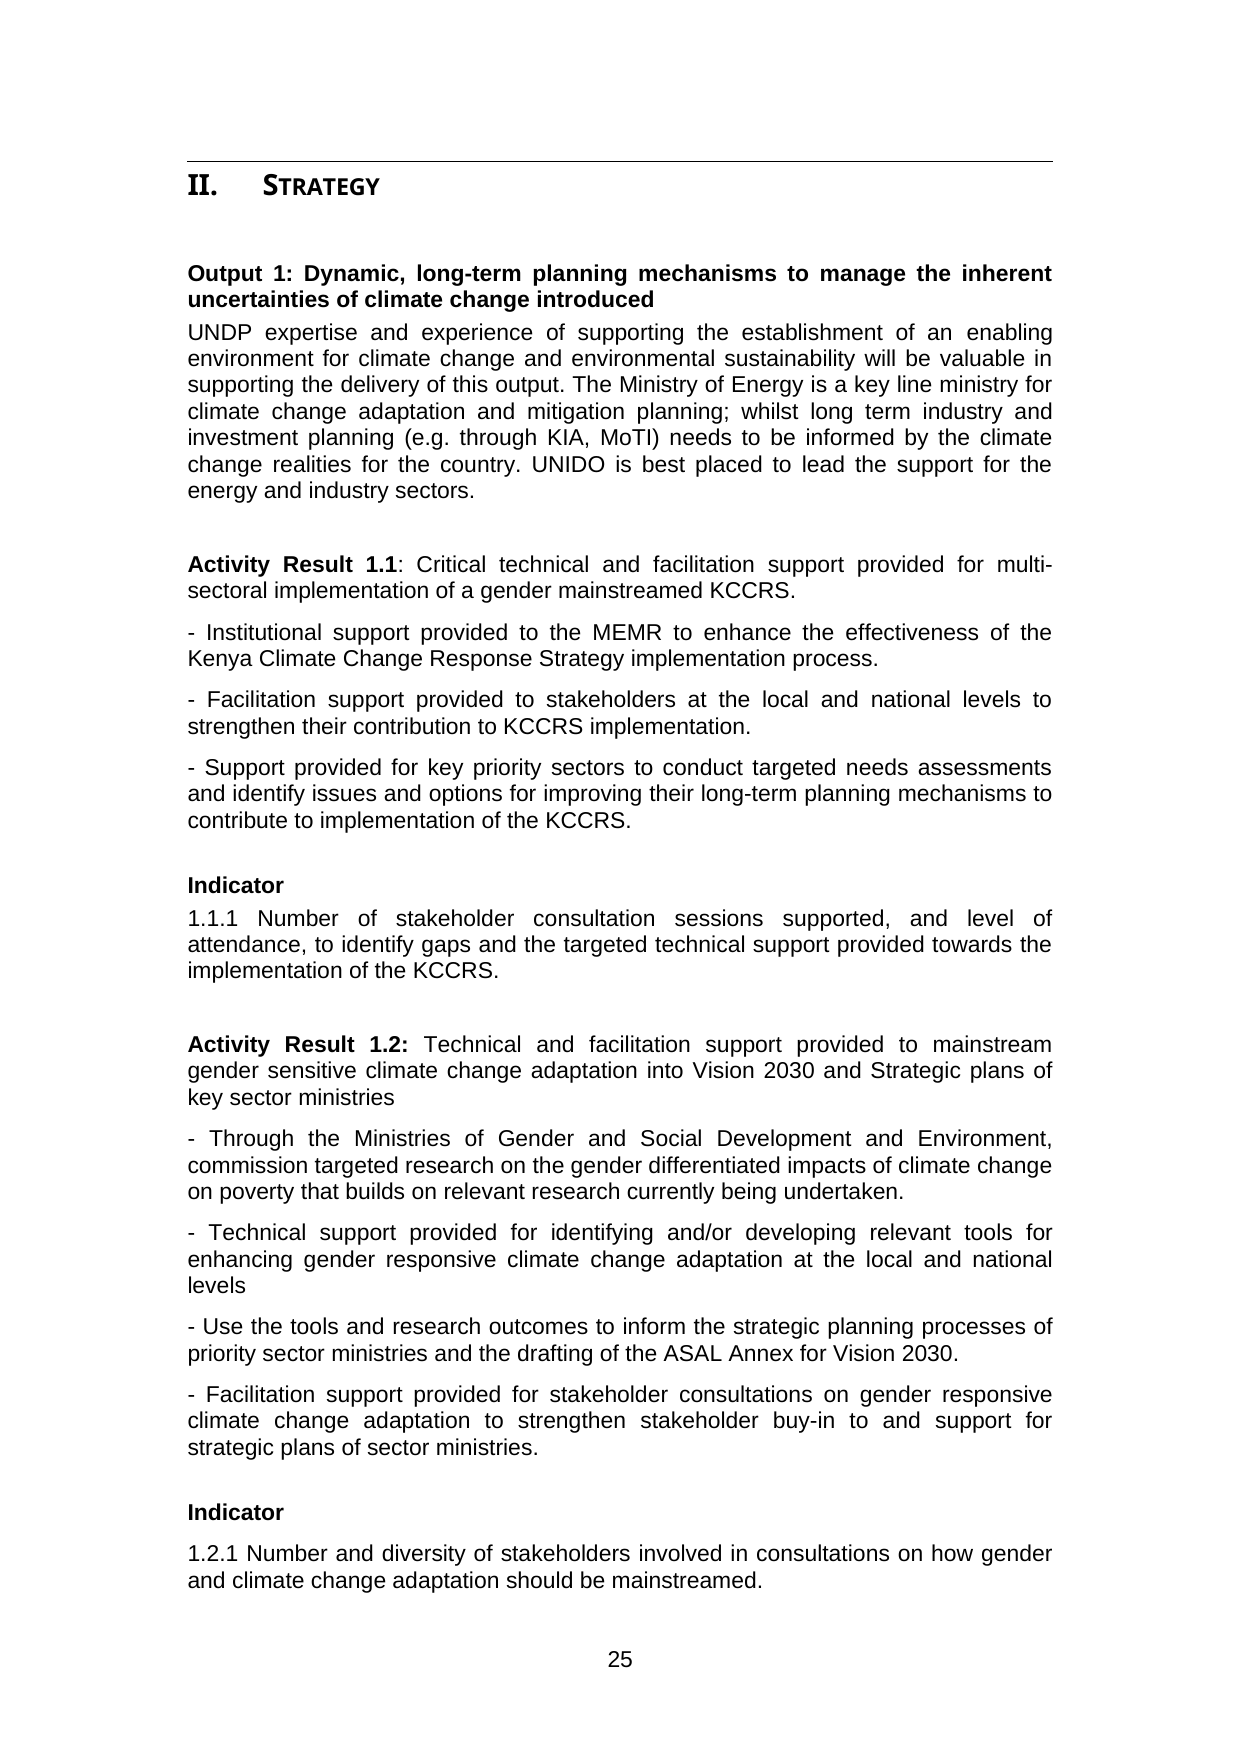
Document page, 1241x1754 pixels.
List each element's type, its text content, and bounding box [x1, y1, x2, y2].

text - Technical support provided for identifying and/or developing relevant tools for enhancing gender responsive climate change adaptation at the local and national levels [187, 1219, 1053, 1298]
text 1.2.1 Number and diversity of stakeholders involved in consultations on how gender and climate change adaptation should be mainstreamed. [187, 1540, 1053, 1593]
text Activity Result 1.2: Technical and facilitation support provided to mainstream gender sensitive climate change adaptation into Vision 2030 and Strategic plans of key sector ministries [187, 1031, 1053, 1110]
text 1.1.1 Number of stakeholder consultation sessions supported, and level of attendance, to identify gaps and the targeted technical support provided towards the implementation of the KCCRS. [187, 904, 1053, 983]
text - Use the tools and research outcomes to inform the strategic planning processes of priority sector ministries and the drafting of the ASAL Annex for Vision 2030. [187, 1313, 1053, 1366]
text Activity Result 1.1: Critical technical and facilitation support provided for multi-sectoral implementation of a gender mainstreamed KCCRS. [187, 551, 1053, 603]
text Indicator [187, 1499, 1053, 1525]
text - Through the Ministries of Gender and Social Development and Environment, commission targeted research on the gender differentiated impacts of climate change on poverty that builds on relevant research currently being undertaken. [187, 1125, 1053, 1204]
text - Support provided for key priority sectors to conduct targeted needs assessments and identify issues and options for improving their long-term planning mechanisms to contribute to implementation of the KCCRS. [187, 754, 1053, 833]
text - Facilitation support provided for stakeholder consultations on gender responsive climate change adaptation to strengthen stakeholder buy-in to and support for strategic plans of sector ministries. [187, 1381, 1053, 1460]
text - Institutional support provided to the MEMR to enhance the effectiveness of the Kenya Climate Change Response Strategy implementation process. [187, 618, 1053, 671]
text Output 1: Dynamic, long-term planning mechanisms to manage the inherent uncertainties of climate change introduced [187, 260, 1053, 312]
text Indicator [187, 872, 1053, 898]
text UNDP expertise and experience of supporting the establishment of an enabling environment for climate change and environmental sustainability will be valuable in supporting the delivery of this output. The Ministry of Energy is a key line ministry for climate change adaptation and mitigation planning; whilst long term industry and investment planning needs to be informed by the climate change realities for the country. UNIDO is best placed to lead the support for the energy and industry sectors. [187, 319, 1053, 503]
text - Facilitation support provided to stakeholders at the local and national levels to strengthen their contribution to KCCRS implementation. [187, 686, 1053, 739]
subtitle Strategy [187, 162, 1053, 204]
